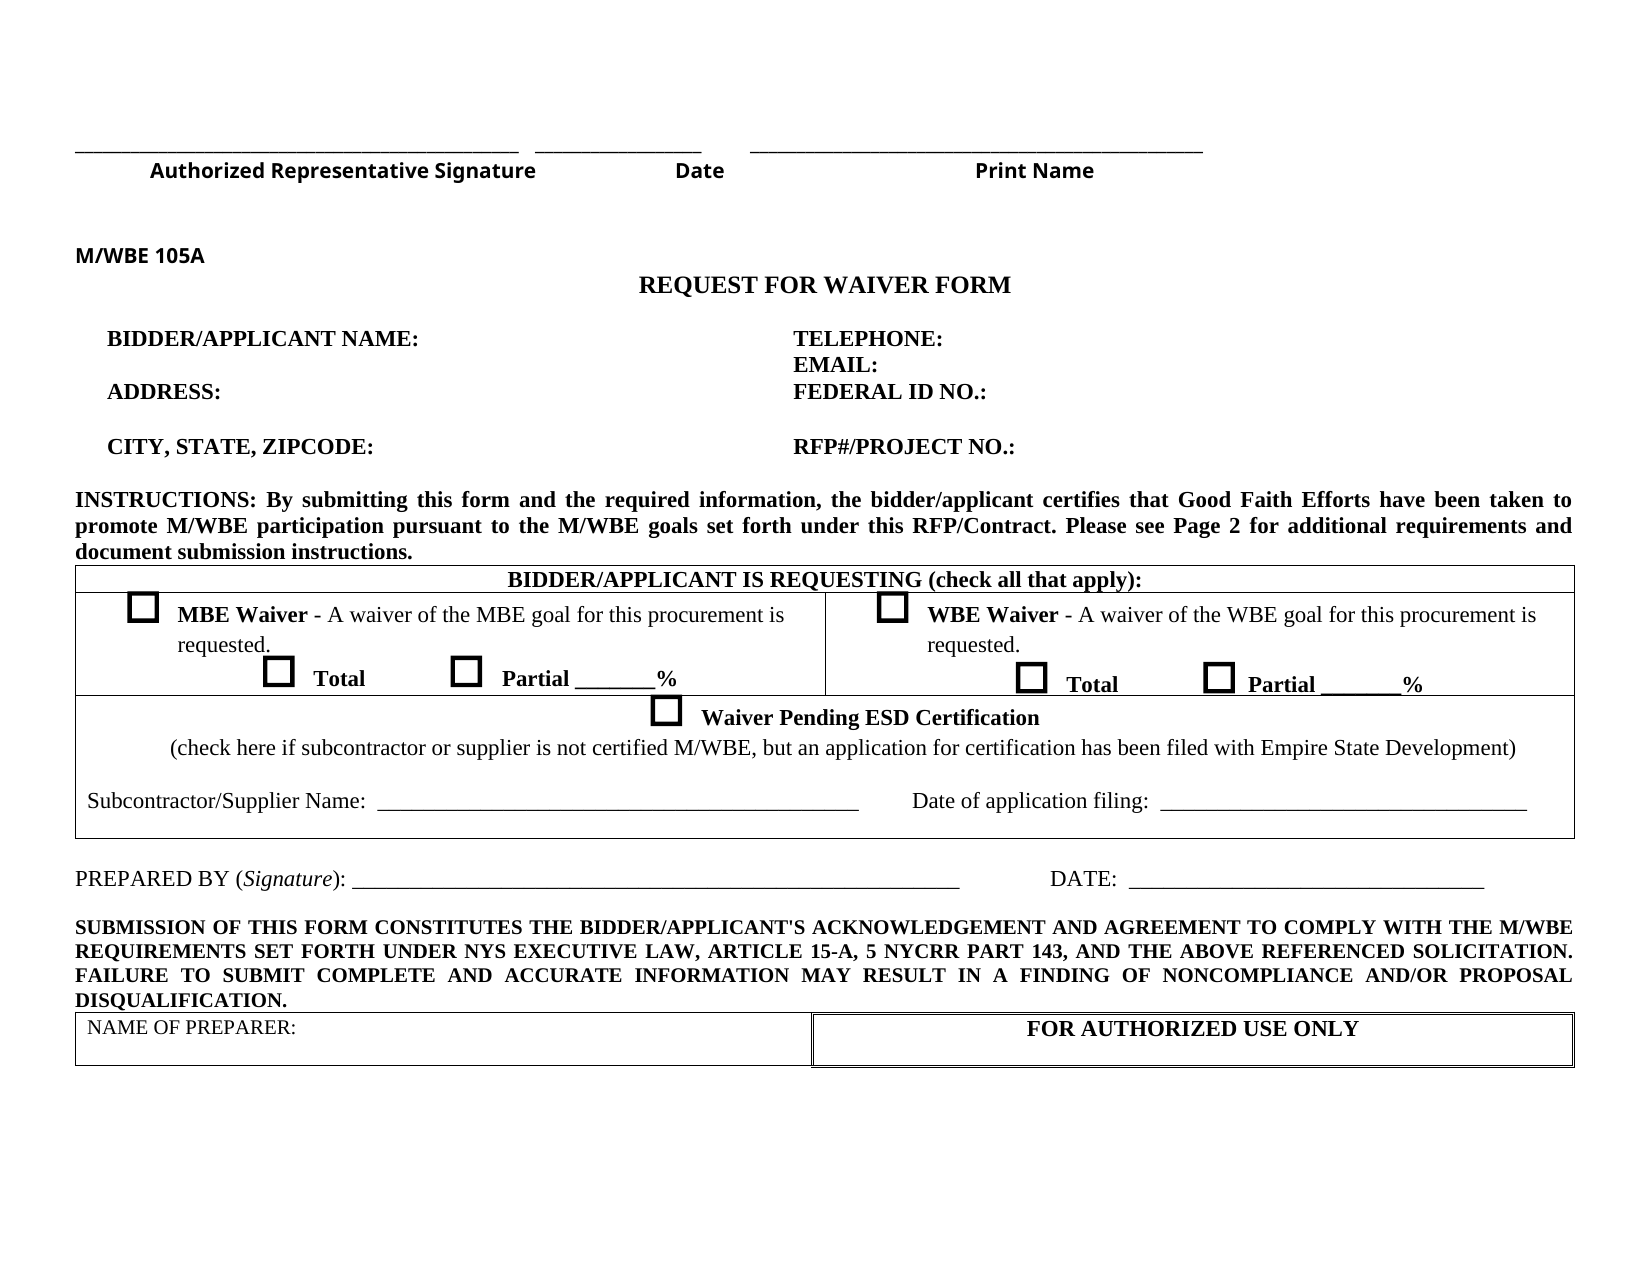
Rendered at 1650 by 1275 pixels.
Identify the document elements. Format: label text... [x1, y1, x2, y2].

table_cell Waiver Pending ESD Certification (check here if subcontractor or supplier is not certified M/WBE, but an application for certification has been filed with Empire State Development) Subcontractor/Supplier Name: __________________________________________ Date of application filing: ________________________________ [76, 696, 1574, 837]
table_header FOR AUTHORIZED USE ONLY [814, 1015, 1572, 1065]
text REQUEST FOR WAIVER FORM [75, 270, 1575, 299]
text SUBMISSION OF THIS FORM CONSTITUTES THE BIDDER/APPLICANT'S ACKNOWLEDGEMENT AND AGREEMENT TO COMPLY WITH THE M/WBE REQUIREMENTS SET FORTH UNDER NYS EXECUTIVE LAW, ARTICLE 15-A, 5 NYCRR PART 143, AND THE ABOVE REFERENCED SOLICITATION. FAILURE TO SUBMIT COMPLETE AND ACCURATE INFORMATION MAY RESULT IN A FINDING OF NONCOMPLIANCE AND/OR PROPOSAL DISQUALIFICATION. [75, 915, 1575, 1012]
text ________________________________________________ __________________ _________________________________________________ [75, 128, 1575, 156]
table_header TELEPHONE: EMAIL: [782, 325, 1554, 378]
text Authorized Representative Signature Date Print Name [150, 156, 1575, 185]
table_header BIDDER/APPLICANT IS REQUESTING (check all that apply): [76, 566, 1574, 592]
table_cell MBE Waiver - A waiver of the MBE goal for this procurement is requested. Total Partial _______% [76, 593, 825, 695]
table_cell WBE Waiver - A waiver of the WBE goal for this procurement is requested. Total Partial _______% [826, 593, 1574, 695]
table_cell ADDRESS: [96, 378, 782, 433]
table_cell FEDERAL ID NO.: [782, 378, 1554, 433]
text PREPARED BY (Signature): _____________________________________________________ DATE: _______________________________ [75, 865, 1575, 891]
table_header BIDDER/APPLICANT NAME: [96, 325, 782, 378]
table_cell CITY, STATE, ZIPCODE: [96, 433, 782, 486]
table_header NAME OF PREPARER: [76, 1013, 811, 1065]
text M/WBE 105A [75, 242, 1575, 270]
text INSTRUCTIONS: By submitting this form and the required information, the bidder/applicant certifies that Good Faith Efforts have been taken to promote M/WBE participation pursuant to the M/WBE goals set forth under this RFP/Contract. Please see Page 2 for additional requirements and document submission instructions. [75, 486, 1575, 565]
table_cell RFP#/PROJECT NO.: [782, 433, 1554, 486]
